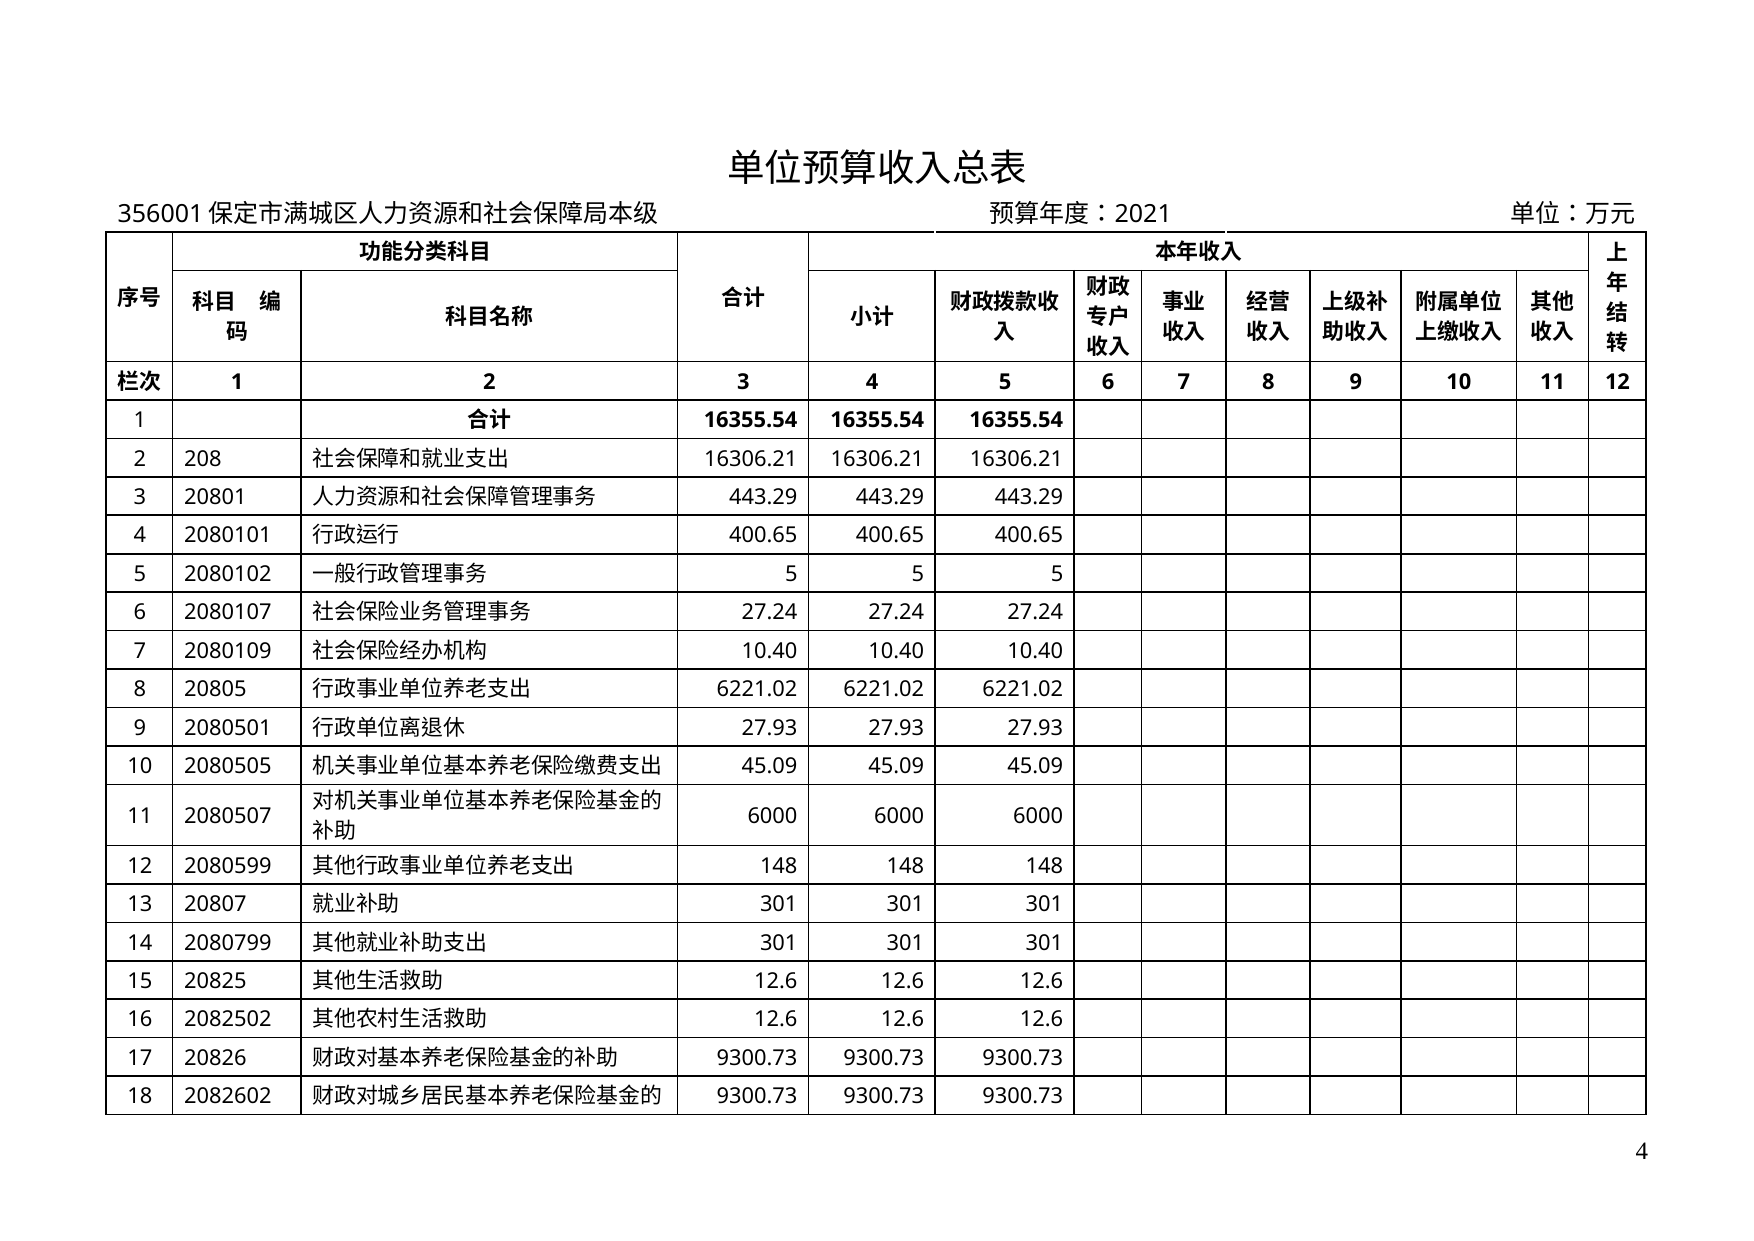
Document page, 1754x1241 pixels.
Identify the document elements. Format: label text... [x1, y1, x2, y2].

table_cell 2080102 [173, 555, 300, 591]
table_cell [1227, 555, 1309, 591]
table_cell [1227, 478, 1309, 514]
table_cell 人力资源和社会保障管理事务 [302, 478, 677, 514]
table_cell 27.93 [936, 708, 1073, 745]
table_cell [1517, 747, 1588, 783]
table_cell [1311, 670, 1400, 707]
table_cell 400.65 [809, 516, 934, 553]
table_cell 行政单位离退休 [302, 708, 677, 745]
table_cell 6000 [936, 785, 1073, 844]
table_cell 10 [1402, 362, 1516, 399]
table_cell 2082602 [173, 1077, 300, 1114]
table_cell [1227, 747, 1309, 783]
table_cell 16306.21 [936, 439, 1073, 476]
table_cell [1075, 1038, 1141, 1075]
table_cell [1142, 885, 1225, 921]
table_cell [1517, 1077, 1588, 1114]
table_cell [1402, 439, 1516, 476]
table_cell [1517, 1038, 1588, 1075]
table_cell 16355.54 [678, 401, 808, 437]
table_cell 一般行政管理事务 [302, 555, 677, 591]
table_cell [1227, 708, 1309, 745]
table_cell 9 [1311, 362, 1400, 399]
table_cell 序号 [107, 233, 172, 361]
table_cell [1517, 631, 1588, 668]
table_cell 2080109 [173, 631, 300, 668]
table_cell [1075, 747, 1141, 783]
table_cell 3 [678, 362, 808, 399]
table_cell [1142, 747, 1225, 783]
table_cell [1402, 962, 1516, 998]
table_cell 2080505 [173, 747, 300, 783]
table_cell 301 [936, 885, 1073, 921]
table_cell 12 [1589, 362, 1645, 399]
table_cell [1589, 1077, 1645, 1114]
table_cell 10.40 [678, 631, 808, 668]
table_cell [1227, 593, 1309, 630]
table_cell 10 [107, 747, 172, 783]
table_cell 小计 [809, 271, 934, 361]
table_cell [1517, 1000, 1588, 1037]
table_cell [1589, 708, 1645, 745]
table_cell [1075, 885, 1141, 921]
table_cell [1142, 1000, 1225, 1037]
table_cell [1075, 439, 1141, 476]
table_cell [1402, 1038, 1516, 1075]
table_cell 3 [107, 478, 172, 514]
table_cell 1 [173, 362, 300, 399]
table_cell 上年结转 [1589, 233, 1645, 361]
table_cell 财政专户 收入 [1075, 271, 1141, 361]
table_cell [1517, 478, 1588, 514]
table_cell [1402, 1077, 1516, 1114]
table_cell 2080599 [173, 846, 300, 883]
table_cell 27.93 [809, 708, 934, 745]
table_cell 5 [936, 362, 1073, 399]
table_cell [1589, 401, 1645, 437]
table_cell [1589, 516, 1645, 553]
table_cell 财政对城乡居民基本养老保险基金的补助 [302, 1077, 677, 1114]
table_cell [1402, 747, 1516, 783]
table_cell [1517, 516, 1588, 553]
table_cell [1142, 708, 1225, 745]
table_cell [1227, 846, 1309, 883]
table_cell 财政拨款收入 [936, 271, 1073, 361]
table_cell 20807 [173, 885, 300, 921]
table_cell [1311, 1038, 1400, 1075]
table_cell [1402, 593, 1516, 630]
table_cell 148 [809, 846, 934, 883]
table_cell 20801 [173, 478, 300, 514]
table_cell 12.6 [678, 962, 808, 998]
table_cell 12.6 [678, 1000, 808, 1037]
table_cell [1311, 439, 1400, 476]
table_cell 10.40 [936, 631, 1073, 668]
table_cell [1227, 1077, 1309, 1114]
table_cell [1075, 1000, 1141, 1037]
table_cell [1402, 631, 1516, 668]
table_cell 16355.54 [809, 401, 934, 437]
table_cell [1227, 401, 1309, 437]
table_cell [1589, 846, 1645, 883]
table_cell [1517, 785, 1588, 844]
table_cell 4 [809, 362, 934, 399]
table_cell 20825 [173, 962, 300, 998]
table_cell [1311, 516, 1400, 553]
table_cell [1311, 401, 1400, 437]
table_cell [1075, 631, 1141, 668]
table_cell [1227, 631, 1309, 668]
table_cell 6221.02 [809, 670, 934, 707]
table_cell [1517, 923, 1588, 960]
table_cell [1589, 631, 1645, 668]
table_cell 行政运行 [302, 516, 677, 553]
table_cell 301 [936, 923, 1073, 960]
table_cell [1227, 885, 1309, 921]
table_cell [1517, 670, 1588, 707]
table_cell 2 [107, 439, 172, 476]
table_cell [1075, 923, 1141, 960]
table_cell 400.65 [936, 516, 1073, 553]
table_cell 17 [107, 1038, 172, 1075]
table_cell [1142, 1077, 1225, 1114]
table_cell 148 [678, 846, 808, 883]
table_cell 2080107 [173, 593, 300, 630]
table_cell 其他行政事业单位养老支出 [302, 846, 677, 883]
table_cell 合计 [302, 401, 677, 437]
table_cell [1589, 923, 1645, 960]
table_cell 2082502 [173, 1000, 300, 1037]
table_cell [1402, 555, 1516, 591]
table_cell [1589, 439, 1645, 476]
table_cell [1075, 962, 1141, 998]
table_cell 8 [1227, 362, 1309, 399]
table_cell 6221.02 [936, 670, 1073, 707]
table_cell [1142, 516, 1225, 553]
table_cell 合计 [678, 233, 808, 361]
table_cell 12 [107, 846, 172, 883]
table_cell [1142, 555, 1225, 591]
table_cell 208 [173, 439, 300, 476]
table_cell [1142, 593, 1225, 630]
table_cell [1589, 785, 1645, 844]
table_cell 27.24 [809, 593, 934, 630]
table_cell 9300.73 [936, 1077, 1073, 1114]
table_cell 对机关事业单位基本养老保险基金的补助 [302, 785, 677, 844]
table_cell 本年收入 [809, 233, 1588, 270]
table_cell 6000 [809, 785, 934, 844]
table_cell 443.29 [809, 478, 934, 514]
table_cell [1402, 516, 1516, 553]
table_cell 45.09 [678, 747, 808, 783]
table_cell 12.6 [936, 962, 1073, 998]
table_cell 其他收入 [1517, 271, 1588, 361]
table_cell [1517, 708, 1588, 745]
table_cell 301 [678, 923, 808, 960]
table_cell 上级补助收入 [1311, 271, 1400, 361]
table_cell 16306.21 [809, 439, 934, 476]
table_cell [1517, 962, 1588, 998]
table_cell 5 [809, 555, 934, 591]
table_cell [1075, 785, 1141, 844]
table_cell 6221.02 [678, 670, 808, 707]
table_cell 13 [107, 885, 172, 921]
table_cell [1075, 670, 1141, 707]
table_cell 9300.73 [678, 1077, 808, 1114]
table_cell [1589, 555, 1645, 591]
table_cell [1311, 885, 1400, 921]
table_cell [1402, 846, 1516, 883]
table_cell 社会保障和就业支出 [302, 439, 677, 476]
table_cell [1311, 1000, 1400, 1037]
table_cell [1142, 962, 1225, 998]
table_cell [1075, 555, 1141, 591]
table_cell [1075, 1077, 1141, 1114]
table_cell 301 [809, 923, 934, 960]
table_cell 10.40 [809, 631, 934, 668]
table_cell 16 [107, 1000, 172, 1037]
table_cell 20826 [173, 1038, 300, 1075]
table_cell [1589, 885, 1645, 921]
table_header 预算年度：2021 [936, 195, 1225, 231]
table_cell 5 [107, 555, 172, 591]
table_cell [1311, 747, 1400, 783]
table_cell [1311, 923, 1400, 960]
table_cell [1402, 401, 1516, 437]
table_cell [1589, 1038, 1645, 1075]
table_cell [1402, 1000, 1516, 1037]
table_cell 11 [1517, 362, 1588, 399]
table_cell 14 [107, 923, 172, 960]
table_cell 9300.73 [809, 1077, 934, 1114]
table_cell 9300.73 [678, 1038, 808, 1075]
table_cell [1227, 439, 1309, 476]
table_cell [1311, 555, 1400, 591]
table_cell [1402, 923, 1516, 960]
table_cell 1 [107, 401, 172, 437]
table_cell 443.29 [678, 478, 808, 514]
table_cell 443.29 [936, 478, 1073, 514]
table_cell [1402, 478, 1516, 514]
table_cell [1227, 670, 1309, 707]
table_cell [1142, 1038, 1225, 1075]
table_cell 301 [678, 885, 808, 921]
table_cell 45.09 [809, 747, 934, 783]
table_cell 15 [107, 962, 172, 998]
table_cell 8 [107, 670, 172, 707]
table_cell [1142, 846, 1225, 883]
table_cell [1311, 962, 1400, 998]
table_cell [1402, 708, 1516, 745]
table_cell [1311, 785, 1400, 844]
table_cell [1589, 478, 1645, 514]
table_cell 27.24 [936, 593, 1073, 630]
table_cell 其他生活救助 [302, 962, 677, 998]
table_cell [1075, 708, 1141, 745]
table_cell [1227, 785, 1309, 844]
table_cell [1227, 516, 1309, 553]
table_cell [1517, 401, 1588, 437]
table_cell 16355.54 [936, 401, 1073, 437]
table_cell [1227, 962, 1309, 998]
table_header 356001保定市满城区人力资源和社会保障局本级 [107, 195, 934, 231]
table_cell 事业收入 [1142, 271, 1225, 361]
table_cell [1075, 478, 1141, 514]
table_cell 社会保险经办机构 [302, 631, 677, 668]
table_cell 6000 [678, 785, 808, 844]
table_cell 45.09 [936, 747, 1073, 783]
table_cell [1227, 923, 1309, 960]
table_cell 9300.73 [809, 1038, 934, 1075]
table_cell [1589, 670, 1645, 707]
table_cell [1517, 439, 1588, 476]
table_cell [1075, 401, 1141, 437]
table_cell [1227, 1000, 1309, 1037]
table_cell 2080507 [173, 785, 300, 844]
table_cell 其他农村生活救助 [302, 1000, 677, 1037]
table_cell 附属单位上缴收入 [1402, 271, 1516, 361]
text 单位预算收入总表 [106, 142, 1648, 193]
table_cell [1589, 962, 1645, 998]
table_cell [1075, 846, 1141, 883]
table_cell 27.24 [678, 593, 808, 630]
table_cell 5 [678, 555, 808, 591]
table_cell [1142, 478, 1225, 514]
table_cell 9 [107, 708, 172, 745]
table_cell 其他就业补助支出 [302, 923, 677, 960]
table_cell [1311, 593, 1400, 630]
table_cell [1589, 1000, 1645, 1037]
table_cell [1075, 593, 1141, 630]
table_cell 16306.21 [678, 439, 808, 476]
table_cell 400.65 [678, 516, 808, 553]
table_cell 科目 编码 [173, 271, 300, 361]
table_cell [1589, 593, 1645, 630]
table_cell 6 [107, 593, 172, 630]
table_cell [1227, 1038, 1309, 1075]
table_cell 功能分类科目 [173, 233, 677, 270]
table_cell 机关事业单位基本养老保险缴费支出 [302, 747, 677, 783]
table_cell 18 [107, 1077, 172, 1114]
table_header 单位：万元 [1227, 195, 1645, 231]
table_cell 社会保险业务管理事务 [302, 593, 677, 630]
table_cell [1311, 708, 1400, 745]
table_cell 7 [1142, 362, 1225, 399]
table_cell 就业补助 [302, 885, 677, 921]
table_cell 7 [107, 631, 172, 668]
table_cell [1402, 785, 1516, 844]
table_cell [1517, 846, 1588, 883]
table_cell 148 [936, 846, 1073, 883]
table_cell [1142, 923, 1225, 960]
table_cell 12.6 [809, 1000, 934, 1037]
table_cell 27.93 [678, 708, 808, 745]
table_cell [1589, 747, 1645, 783]
table_cell [1517, 555, 1588, 591]
table_cell [1142, 401, 1225, 437]
table_cell [1142, 439, 1225, 476]
table_cell 4 [107, 516, 172, 553]
table_cell [1142, 785, 1225, 844]
table_cell 财政对基本养老保险基金的补助 [302, 1038, 677, 1075]
table_cell 经营收入 [1227, 271, 1309, 361]
table_cell 12.6 [936, 1000, 1073, 1037]
table_cell 12.6 [809, 962, 934, 998]
table_cell [1075, 516, 1141, 553]
table_cell [173, 401, 300, 437]
table_cell [1311, 478, 1400, 514]
table_cell [1402, 670, 1516, 707]
table_cell [1142, 670, 1225, 707]
table_cell 5 [936, 555, 1073, 591]
table_cell [1311, 1077, 1400, 1114]
table_cell 2080101 [173, 516, 300, 553]
table_cell 2080501 [173, 708, 300, 745]
table_cell 2 [302, 362, 677, 399]
table_cell 科目名称 [302, 271, 677, 361]
table_cell 2080799 [173, 923, 300, 960]
table_cell 栏次 [107, 362, 172, 399]
table_cell 行政事业单位养老支出 [302, 670, 677, 707]
table_cell 20805 [173, 670, 300, 707]
table_cell [1311, 631, 1400, 668]
table_cell [1311, 846, 1400, 883]
table_cell [1402, 885, 1516, 921]
table_cell 301 [809, 885, 934, 921]
table_cell 9300.73 [936, 1038, 1073, 1075]
table_cell 6 [1075, 362, 1141, 399]
table_cell [1517, 885, 1588, 921]
table_cell [1517, 593, 1588, 630]
table_cell [1142, 631, 1225, 668]
table_cell 11 [107, 785, 172, 844]
